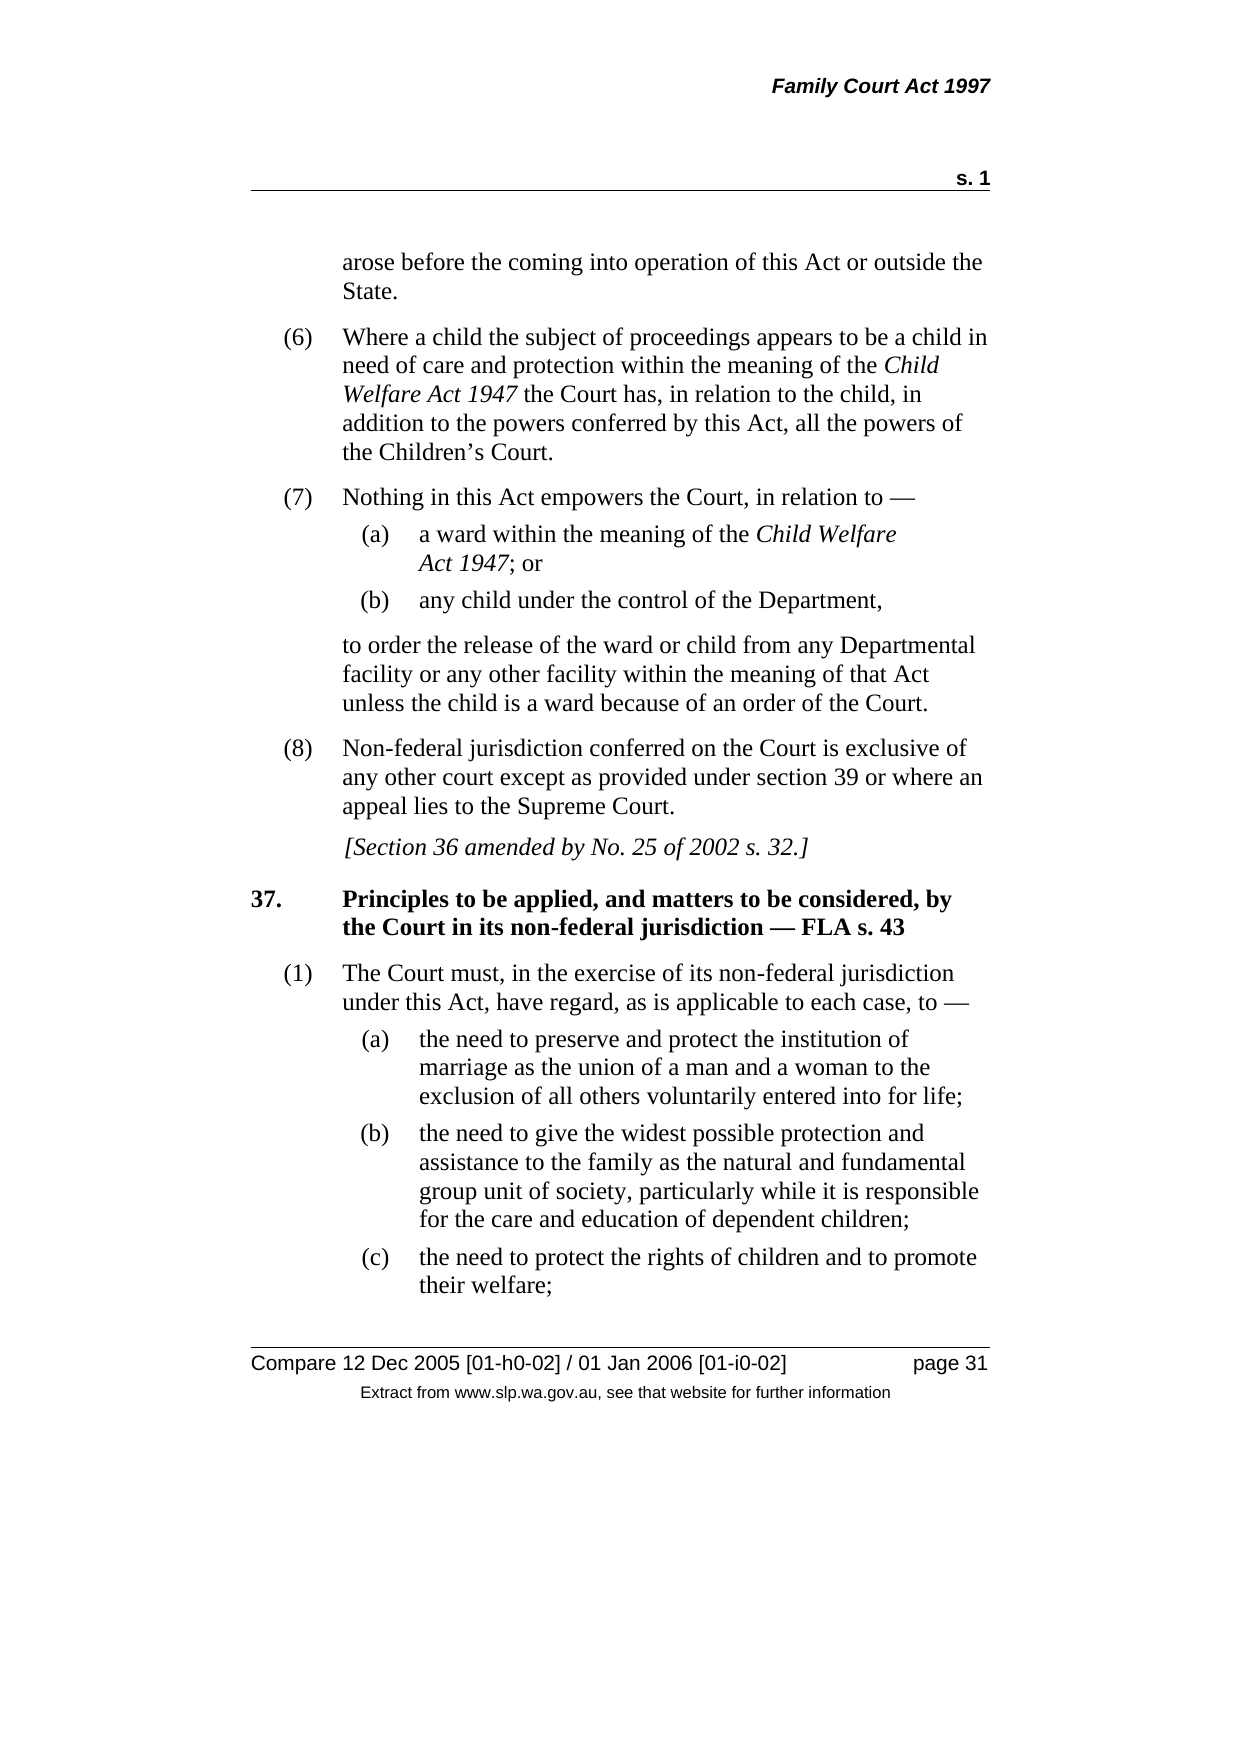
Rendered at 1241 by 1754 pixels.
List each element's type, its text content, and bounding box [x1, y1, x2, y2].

text to order the release of the ward or child from any Departmental facility or any other facility within the meaning of that Act unless the child is a ward because of an order of the Court. [251, 630, 990, 717]
text (a) a ward within the meaning of the Child Welfare Act 1947; or [251, 519, 990, 577]
subtitle 37. Principles to be applied, and matters to be considered, by the Court in its non-federal jurisdiction — FLA s. 43 [251, 884, 990, 941]
text (7) Nothing in this Act empowers the Court, in relation to — [251, 482, 990, 511]
text (b) any child under the control of the Department, [251, 585, 990, 614]
text (6) Where a child the subject of proceedings appears to be a child in need of care and protection within the meaning of the Child Welfare Act 1947 the Court has, in relation to the child, in addition to the powers conferred by this Act, all the powers of the Children’s Court. [251, 322, 990, 465]
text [251, 247, 990, 305]
text (8) Non-federal jurisdiction conferred on the Court is exclusive of any other court except as provided under section 39 or where an appeal lies to the Supreme Court. [251, 733, 990, 819]
text (1) The Court must, in the exercise of its non-federal jurisdiction under this Act, have regard, as is applicable to each case, to — [251, 958, 990, 1015]
text (b) the need to give the widest possible protection and assistance to the family as the natural and fundamental group unit of society, particularly while it is responsible for the care and education of dependent children; [251, 1118, 990, 1233]
text (c) the need to protect the rights of children and to promote their welfare; [251, 1242, 990, 1299]
text [Section 36 amended by No. 25 of 2002 s. 32.] [251, 832, 990, 861]
text (a) the need to preserve and protect the institution of marriage as the union of a man and a woman to the exclusion of all others voluntarily entered into for life; [251, 1024, 990, 1110]
